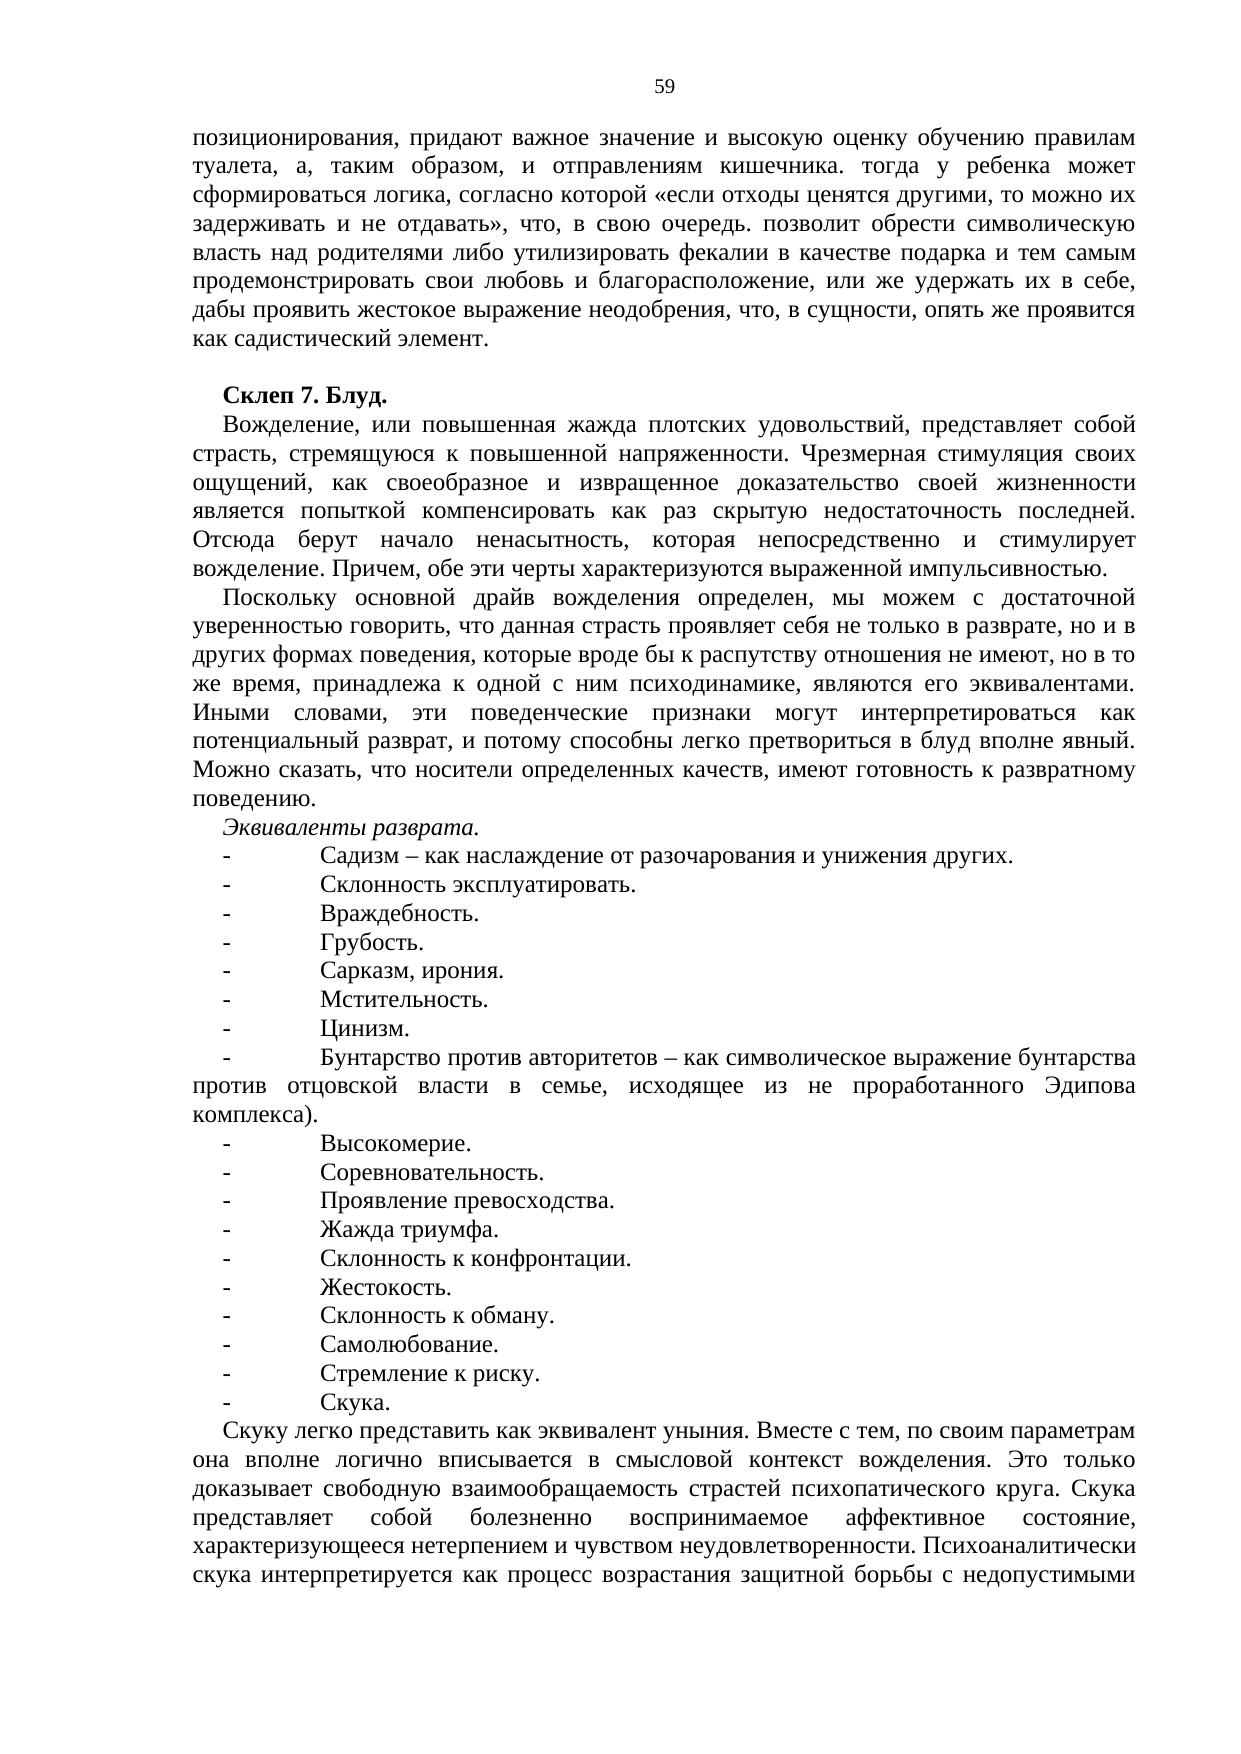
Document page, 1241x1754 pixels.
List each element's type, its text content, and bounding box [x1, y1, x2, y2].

list Проявление превосходства. [192, 1186, 1137, 1214]
text Поскольку основной драйв вожделения определен, мы можем с достаточной уверенностью говорить, что данная страсть проявляет себя не только в разврате, но и в других формах поведения, которые вроде бы к распутству отношения не имеют, но в то же время, принадлежа к одной с ним психодинамике, являются его эквивалентами. Иными словами, эти поведенческие признаки могут интерпретироваться как потенциальный разврат, и потому способны легко претвориться в блуд вполне явный. Можно сказать, что носители определенных качеств, имеют готовность к развратному поведению. [192, 582, 1137, 812]
text Склеп 7. Блуд. [192, 381, 1137, 409]
list Склонность эксплуатировать. [192, 869, 1137, 898]
list Соревновательность. [192, 1157, 1137, 1186]
list Склонность к обману. [192, 1301, 1137, 1329]
list Самолюбование. [192, 1329, 1137, 1358]
list Садизм – как наслаждение от разочарования и унижения других. [192, 841, 1137, 869]
list Жажда триумфа. [192, 1214, 1137, 1243]
list Цинизм. [192, 1013, 1137, 1042]
list Жестокость. [192, 1272, 1137, 1301]
text Вожделение, или повышенная жажда плотских удовольствий, представляет собой страсть, стремящуюся к повышенной напряженности. Чрезмерная стимуляция своих ощущений, как своеобразное и извращенное доказательство своей жизненности является попыткой компенсировать как раз скрытую недостаточность последней. Отсюда берут начало ненасытность, которая непосредственно и стимулирует вожделение. Причем, обе эти черты характеризуются выраженной импульсивностью. [192, 409, 1137, 582]
list Бунтарство против авторитетов – как символическое выражение бунтарства против отцовской власти в семье, исходящее из не проработанного Эдипова комплекса). [192, 1042, 1137, 1128]
list Стремление к риску. [192, 1358, 1137, 1387]
list Скука. [192, 1387, 1137, 1416]
list Сарказм, ирония. [192, 956, 1137, 984]
list Враждебность. [192, 898, 1137, 927]
list Склонность к конфронтации. [192, 1243, 1137, 1272]
list Высокомерие. [192, 1128, 1137, 1157]
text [192, 1416, 1137, 1588]
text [192, 122, 1137, 352]
list Грубость. [192, 927, 1137, 956]
list Мстительность. [192, 984, 1137, 1013]
text Эквиваленты разврата. [192, 812, 1137, 841]
